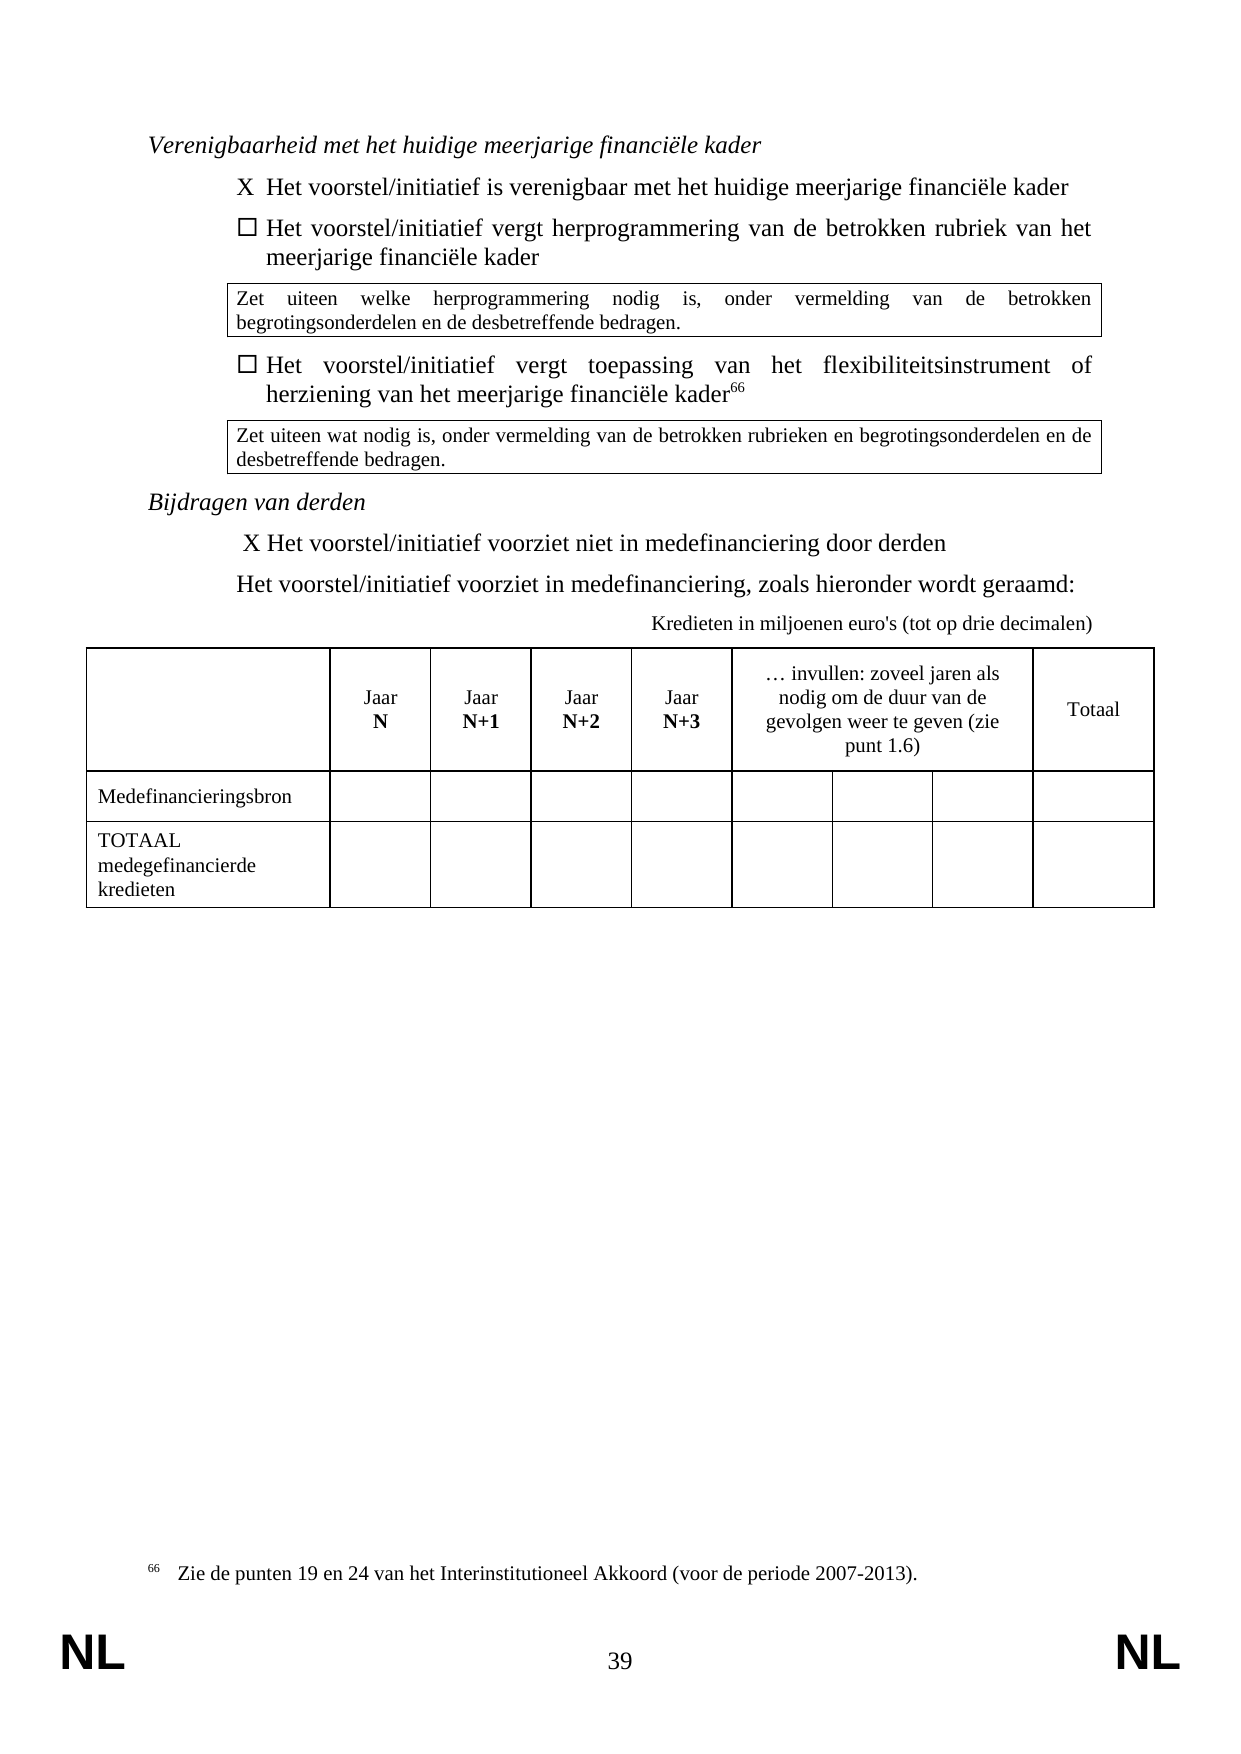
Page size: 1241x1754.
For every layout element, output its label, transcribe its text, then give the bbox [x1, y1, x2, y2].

table_header Jaar N+1 [431, 649, 530, 770]
text Het voorstel/initiatief vergt toepassing van het flexibiliteitsinstrument of herziening van het meerjarige financiële kader [236, 350, 1093, 407]
text Verenigbaarheid met het huidige meerjarige financiële kader [148, 131, 1093, 159]
table_cell [532, 772, 631, 821]
table_cell Medefinancieringsbron [87, 772, 329, 821]
table_header Totaal [1034, 649, 1153, 770]
table_header Jaar N+2 [532, 649, 631, 770]
table_cell [632, 772, 731, 821]
table_cell [1034, 772, 1153, 821]
text Kredieten in miljoenen euro's (tot op drie decimalen) [148, 611, 1093, 635]
table_cell [833, 822, 932, 907]
text Zet uiteen wat nodig is, onder vermelding van de betrokken rubrieken en begrotingsonderdelen en de desbetreffende bedragen. [228, 421, 1101, 473]
table_header Jaar N [331, 649, 430, 770]
text X Het voorstel/initiatief is verenigbaar met het huidige meerjarige financiële kader [236, 172, 1093, 201]
table_cell [733, 772, 832, 821]
text Het voorstel/initiatief vergt herprogrammering van de betrokken rubriek van het meerjarige financiële kader [236, 213, 1093, 271]
table_cell [933, 772, 1032, 821]
table_header [87, 649, 329, 770]
text X Het voorstel/initiatief voorziet niet in medefinanciering door derden [236, 528, 1093, 557]
text Bijdragen van derden [148, 487, 1093, 516]
table_cell [1034, 822, 1153, 907]
table_header … invullen: zoveel jaren als nodig om de duur van de gevolgen weer te geven (zie punt 1.6) [733, 649, 1032, 770]
table_cell [331, 772, 430, 821]
text Het voorstel/initiatief voorziet in medefinanciering, zoals hieronder wordt geraamd: [236, 569, 1093, 598]
table_cell [331, 822, 430, 907]
table_cell [431, 822, 530, 907]
table_cell [431, 772, 530, 821]
table_cell TOTAAL medegefinancierde kredieten [87, 822, 329, 907]
table_cell [632, 822, 731, 907]
table_cell [733, 822, 832, 907]
text Zet uiteen welke herprogrammering nodig is, onder vermelding van de betrokken begrotingsonderdelen en de desbetreffende bedragen. [228, 284, 1101, 336]
table_cell [532, 822, 631, 907]
table_cell [833, 772, 932, 821]
table_cell [933, 822, 1032, 907]
table_header Jaar N+3 [632, 649, 731, 770]
